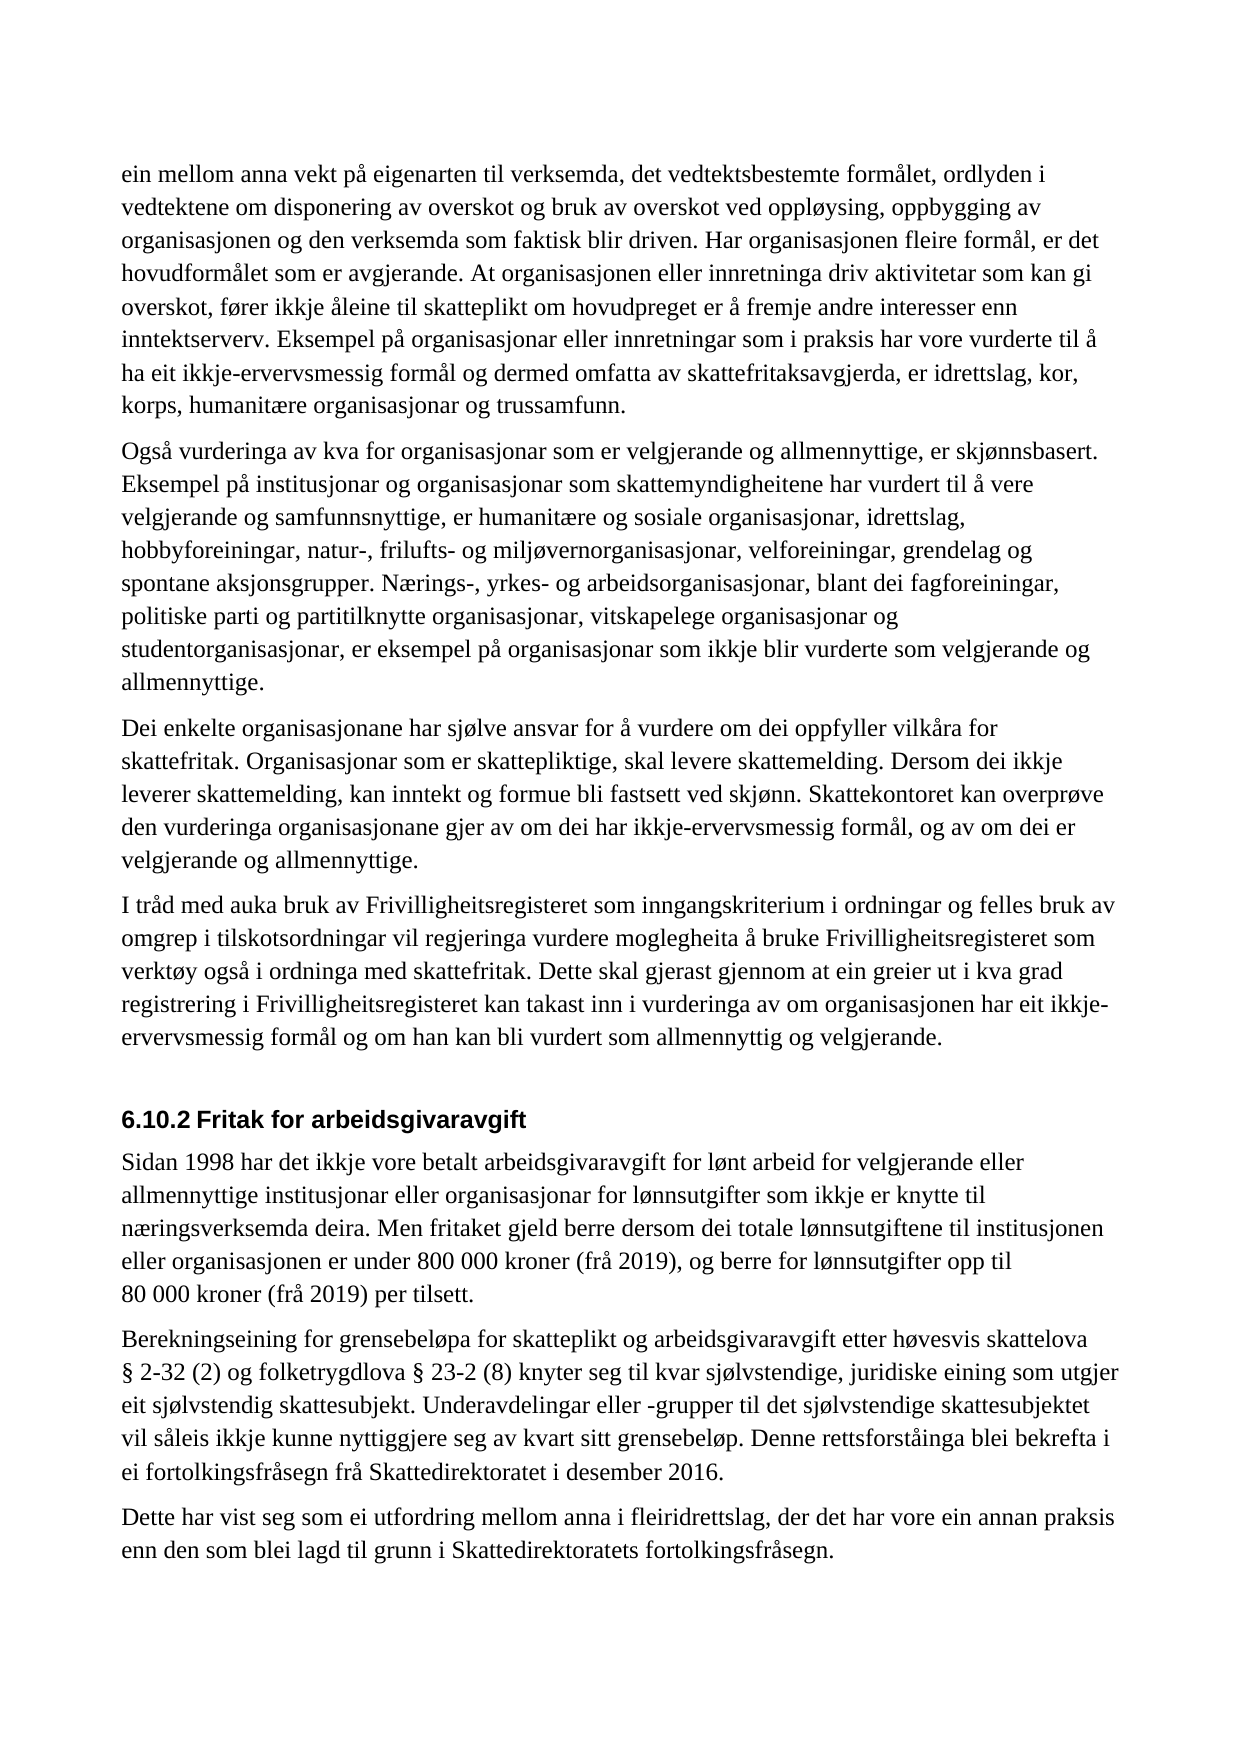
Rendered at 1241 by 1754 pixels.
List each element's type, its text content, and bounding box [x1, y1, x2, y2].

subtitle Fritak for arbeidsgivaravgift [121, 1106, 1119, 1134]
text Dei enkelte organisasjonane har sjølve ansvar for å vurdere om dei oppfyller vilkåra for skattefritak. Organisasjonar som er skattepliktige, skal levere skattemelding. Dersom dei ikkje leverer skattemelding, kan inntekt og formue bli fastsett ved skjønn. Skattekontoret kan overprøve den vurderinga organisasjonane gjer av om dei har ikkje-ervervsmessig formål, og av om dei er velgjerande og allmennyttige. [121, 713, 1119, 874]
text Sidan 1998 har det ikkje vore betalt arbeidsgivaravgift for lønt arbeid for velgjerande eller allmennyttige institusjonar eller organisasjonar for lønnsutgifter som ikkje er knytte til næringsverksemda deira. Men fritaket gjeld berre dersom dei totale lønnsutgiftene til institusjonen eller organisasjonen er under 800 000 kroner (frå 2019), og berre for lønnsutgifter opp til 80 000 kroner (frå 2019) per tilsett. [121, 1147, 1119, 1308]
text Berekningseining for grensebeløpa for skatteplikt og arbeidsgivaravgift etter høvesvis skattelova § 2-32 (2) og folketrygdlova § 23-2 (8) knyter seg til kvar sjølvstendige, juridiske eining som utgjer eit sjølvstendig skattesubjekt. Underavdelingar eller -grupper til det sjølvstendige skattesubjektet vil såleis ikkje kunne nyttiggjere seg av kvart sitt grensebeløp. Denne rettsforståinga blei bekrefta i ei fortolkingsfråsegn frå Skattedirektoratet i desember 2016. [121, 1324, 1119, 1485]
text Dette har vist seg som ei utfordring mellom anna i fleiridrettslag, der det har vore ein annan praksis enn den som blei lagd til grunn i Skattedirektoratets fortolkingsfråsegn. [121, 1502, 1119, 1564]
text I tråd med auka bruk av Frivilligheitsregisteret som inngangskriterium i ordningar og felles bruk av omgrep i tilskotsordningar vil regjeringa vurdere moglegheita å bruke Frivilligheitsregisteret som verktøy også i ordninga med skattefritak. Dette skal gjerast gjennom at ein greier ut i kva grad registrering i Frivilligheitsregisteret kan takast inn i vurderinga av om organisasjonen har eit ikkje-ervervsmessig formål og om han kan bli vurdert som allmennyttig og velgjerande. [121, 890, 1119, 1051]
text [121, 159, 1119, 419]
text Også vurderinga av kva for organisasjonar som er velgjerande og allmennyttige, er skjønnsbasert. Eksempel på institusjonar og organisasjonar som skattemyndigheitene har vurdert til å vere velgjerande og samfunnsnyttige, er humanitære og sosiale organisasjonar, idrettslag, hobbyforeiningar, natur-, frilufts- og miljøvernorganisasjonar, velforeiningar, grendelag og spontane aksjonsgrupper. Nærings-, yrkes- og arbeidsorganisasjonar, blant dei fagforeiningar, politiske parti og partitilknytte organisasjonar, vitskapelege organisasjonar og studentorganisasjonar, er eksempel på organisasjonar som ikkje blir vurderte som velgjerande og allmennyttige. [121, 436, 1119, 696]
